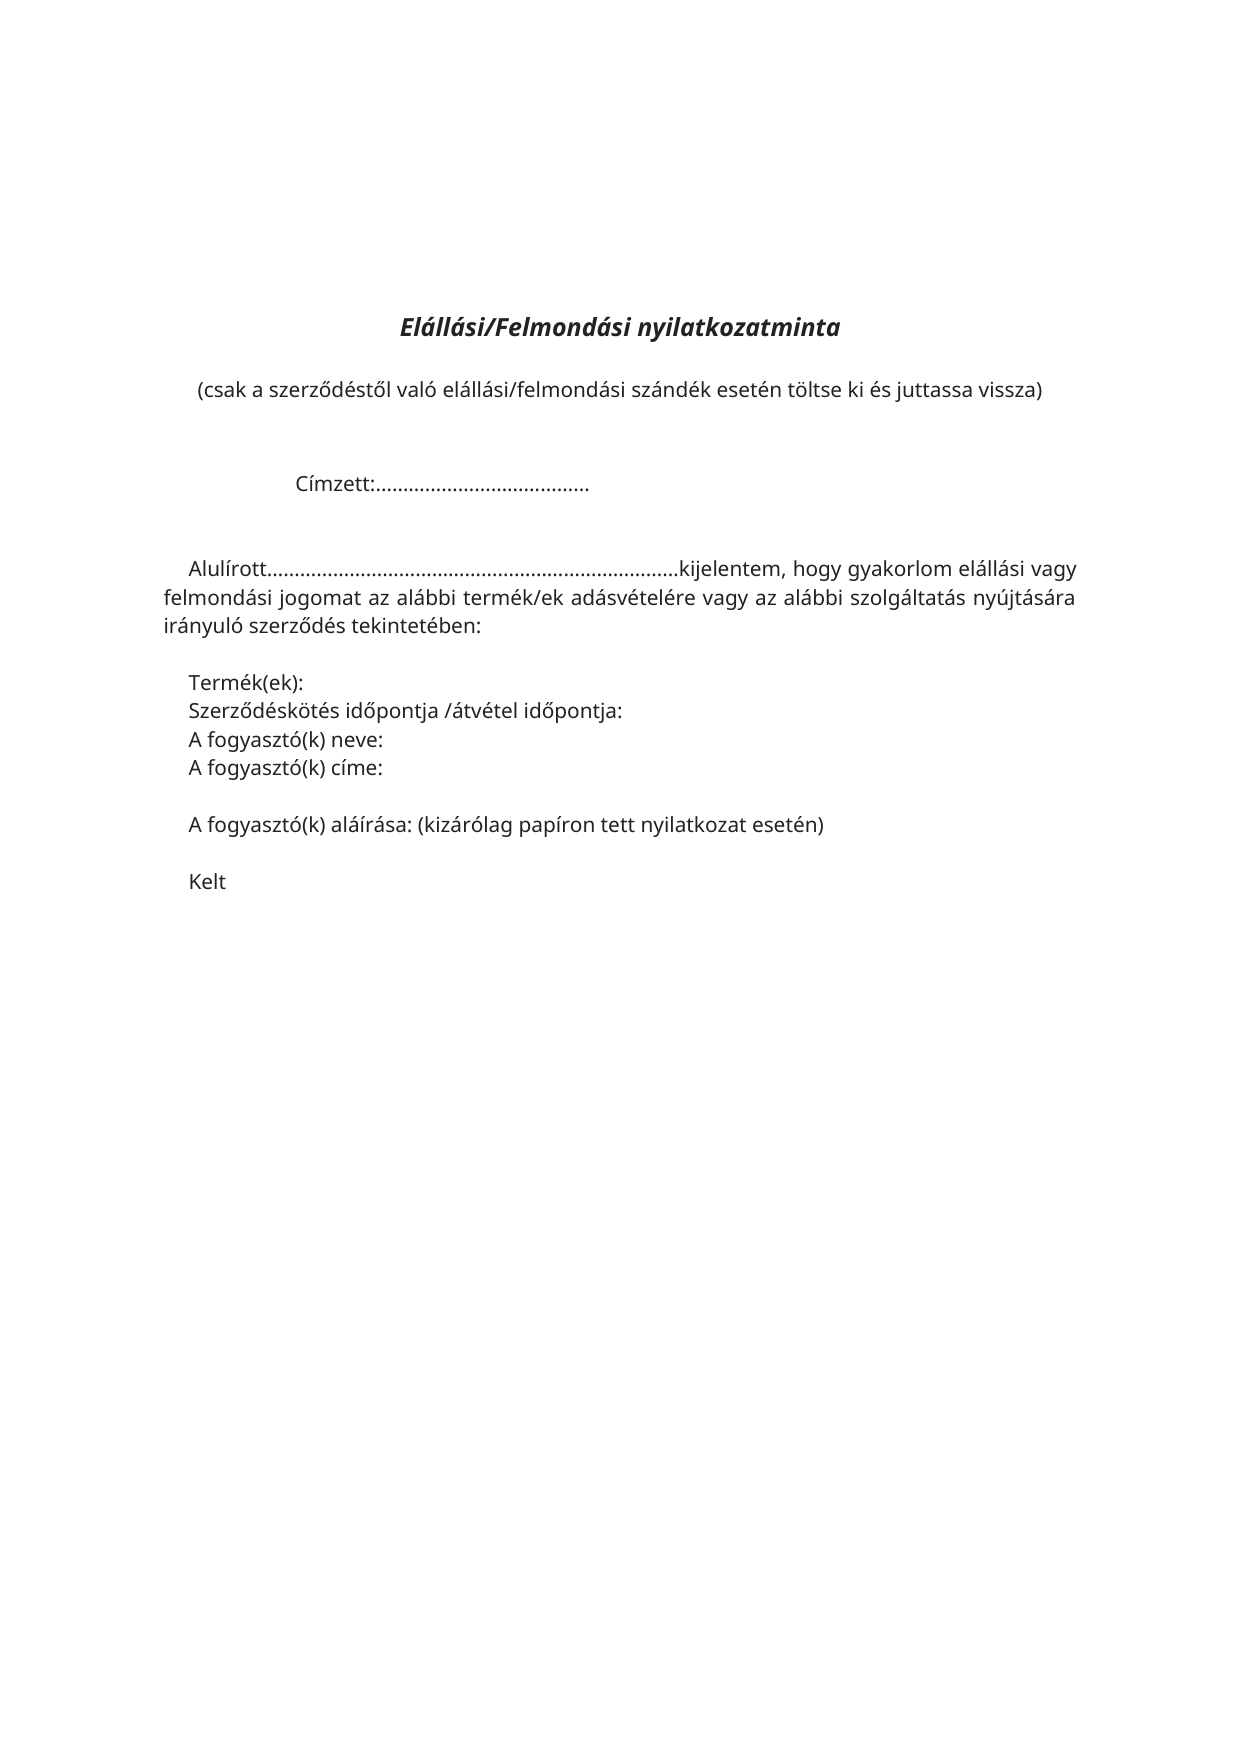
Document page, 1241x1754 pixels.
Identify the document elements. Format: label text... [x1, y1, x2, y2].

text A fogyasztó(k) címe: [163, 753, 1077, 782]
text (csak a szerződéstől való elállási/felmondási szándék esetén töltse ki és juttassa vissza) [163, 375, 1077, 403]
text Elállási/Felmondási nyilatkozatminta [163, 309, 1077, 343]
text Szerződéskötés időpontja /átvétel időpontja: [163, 697, 1077, 725]
text Termék(ek): [163, 668, 1077, 697]
text Címzett:………………………………… [237, 469, 1077, 498]
text A fogyasztó(k) neve: [163, 725, 1077, 753]
text Alulírott…………………………………………………………………kijelentem, hogy gyakorlom elállási vagy felmondási jogomat az alábbi termék/ek adásvételére vagy az alábbi szolgáltatás nyújtására irányuló szerződés tekintetében: [163, 554, 1077, 640]
text A fogyasztó(k) aláírása: (kizárólag papíron tett nyilatkozat esetén) [163, 810, 1077, 839]
text Kelt [163, 867, 1077, 896]
